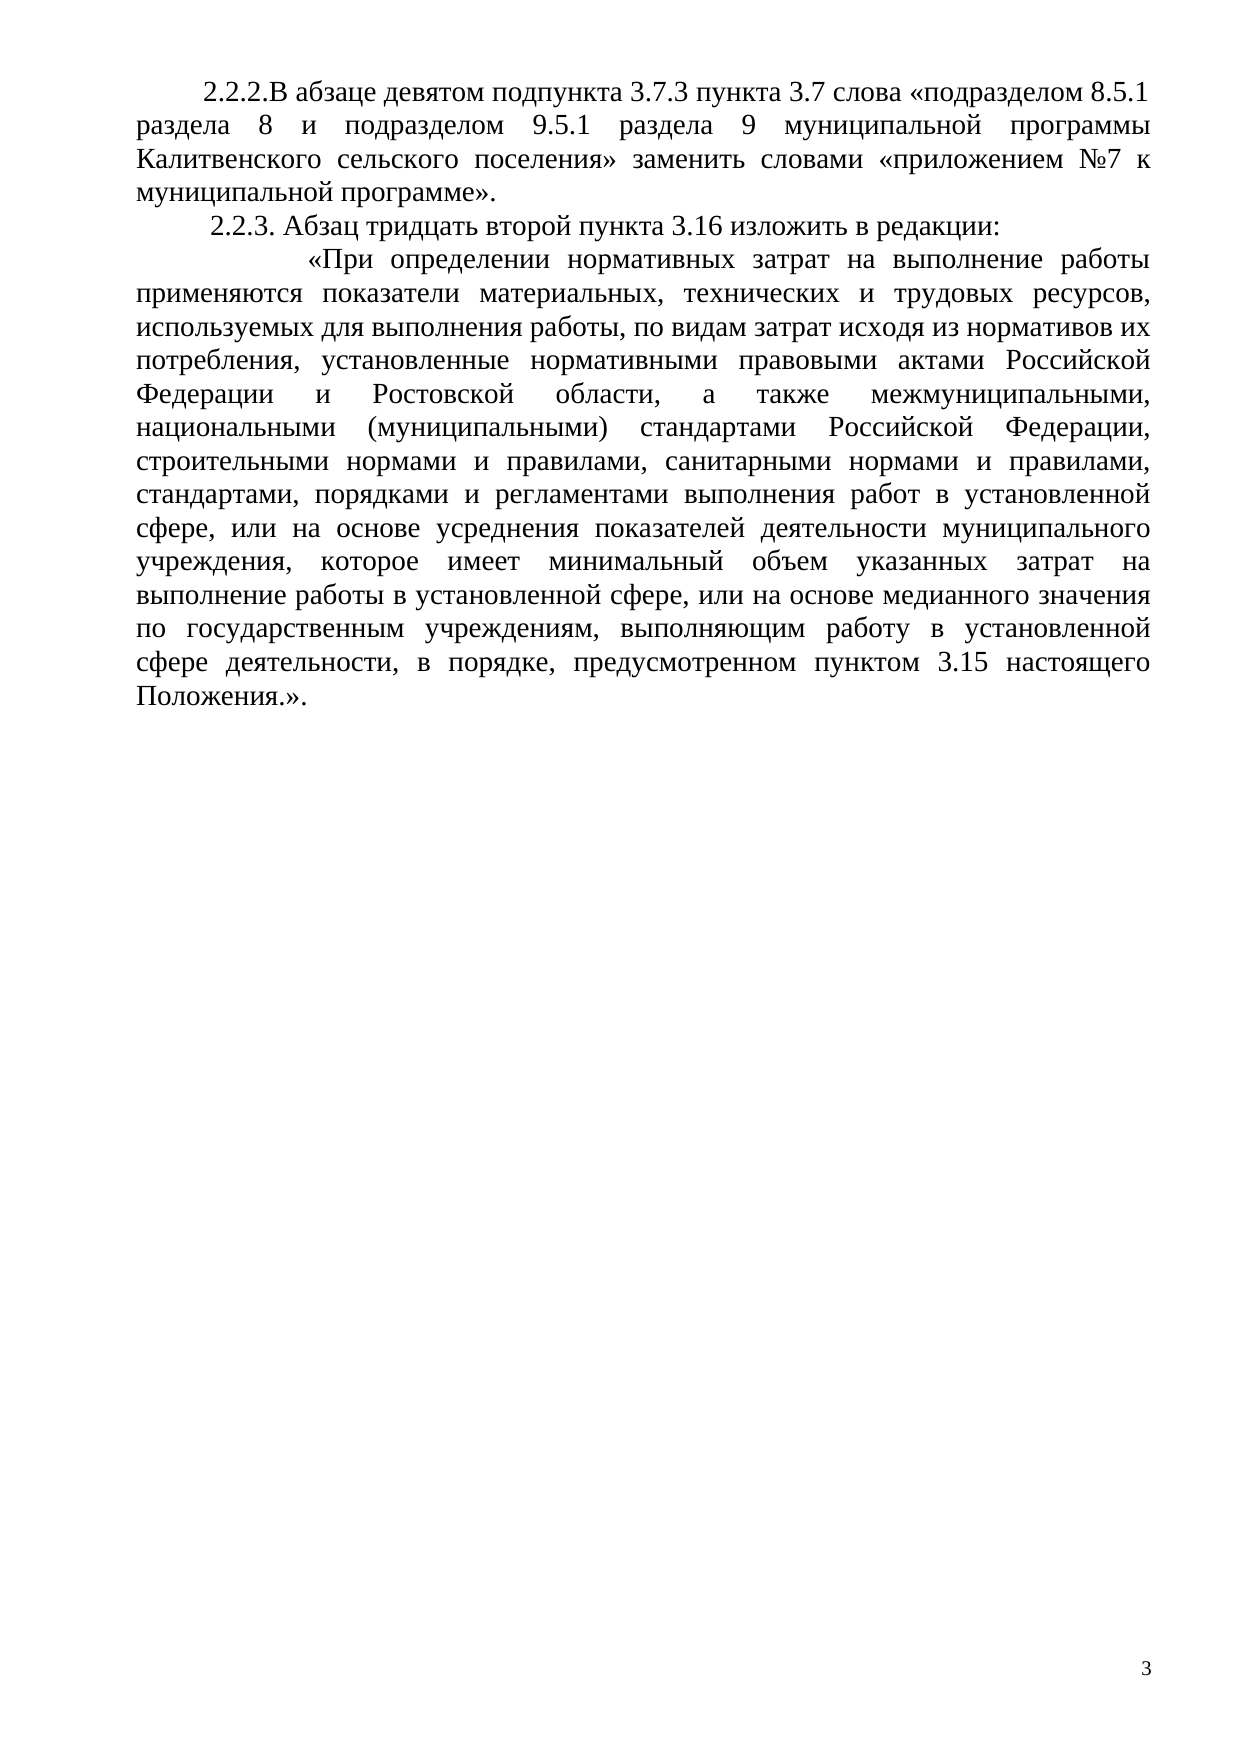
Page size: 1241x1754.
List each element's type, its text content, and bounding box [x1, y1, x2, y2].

text «При определении нормативных затрат на выполнение работы применяются показатели материальных, технических и трудовых ресурсов, используемых для выполнения работы, по видам затрат исходя из нормативов их потребления, установленные нормативными правовыми актами Российской Федерации и Ростовской области, а также межмуниципальными, национальными (муниципальными) стандартами Российской Федерации, строительными нормами и правилами, санитарными нормами и правилами, стандартами, порядками и регламентами выполнения работ в установленной сфере, или на основе усреднения показателей деятельности муниципального учреждения, которое имеет минимальный объем указанных затрат на выполнение работы в установленной сфере, или на основе медианного значения по государственным учреждениям, выполняющим работу в установленной сфере деятельности, в порядке, предусмотренном пунктом 3.15 настоящего Положения.». [136, 242, 1152, 711]
text 2.2.3. Абзац тридцать второй пункта 3.16 изложить в редакции: [136, 208, 1152, 242]
text 2.2.2.В абзаце девятом подпункта 3.7.3 пункта 3.7 слова «подразделом 8.5.1 раздела 8 и подразделом 9.5.1 раздела 9 муниципальной программы Калитвенского сельского поселения» заменить словами «приложением №7 к муниципальной программе». [136, 74, 1152, 208]
